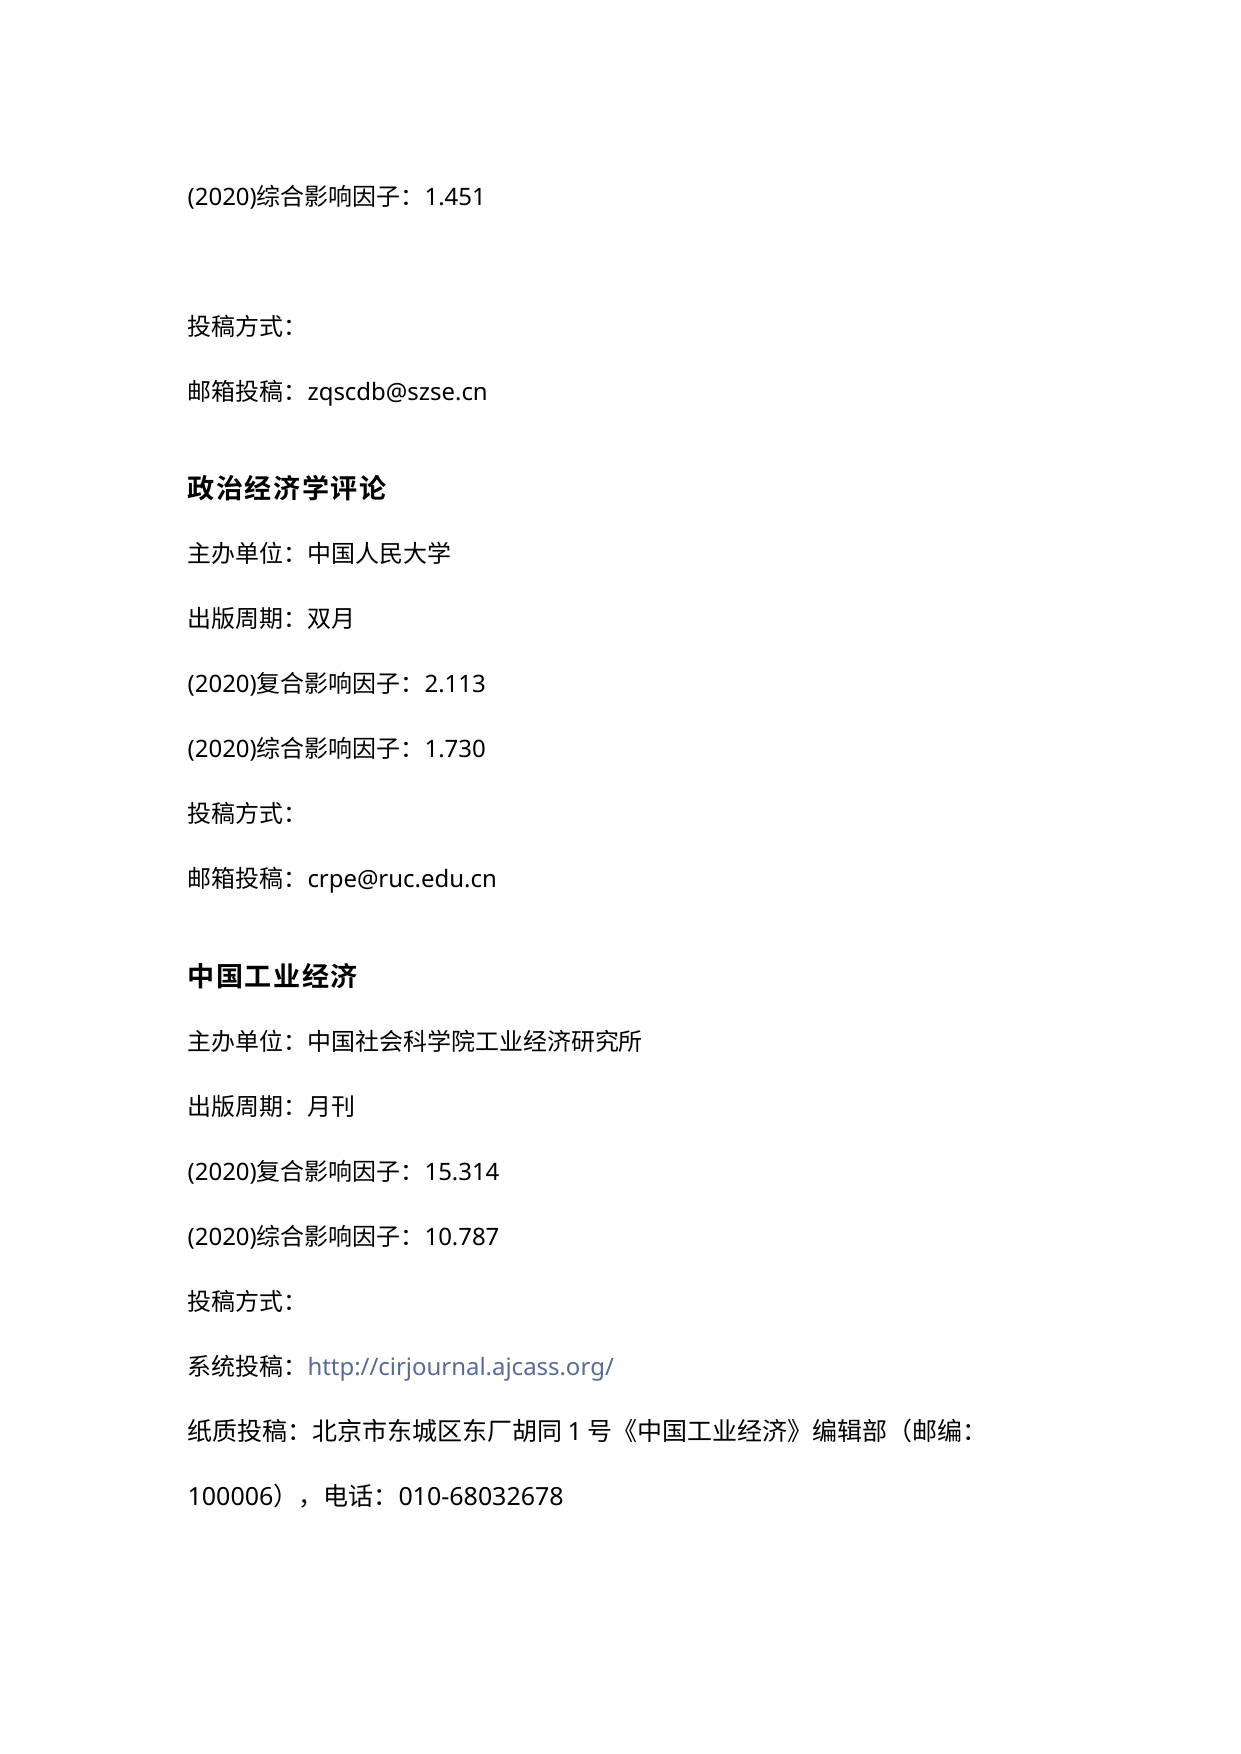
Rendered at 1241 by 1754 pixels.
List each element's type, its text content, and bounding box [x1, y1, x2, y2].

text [187, 162, 1053, 422]
text 主办单位：中国社会科学院工业经济研究所 出版周期：月刊 (2020)复合影响因子：15.314 (2020)综合影响因子：10.787 投稿方式： 系统投稿：http://cirjournal.ajcass.org/ [187, 1007, 1053, 1397]
text 纸质投稿：北京市东城区东厂胡同1号《中国工业经济》编辑部（邮编：100006），电话：010-68032678 [187, 1397, 1053, 1527]
text 主办单位：中国人民大学 出版周期：双月 (2020)复合影响因子：2.113 (2020)综合影响因子：1.730 投稿方式： 邮箱投稿：crpe@ruc.edu.cn [187, 519, 1053, 909]
text 中国工业经济 [187, 942, 1053, 1007]
text 政治经济学评论 [187, 454, 1053, 519]
